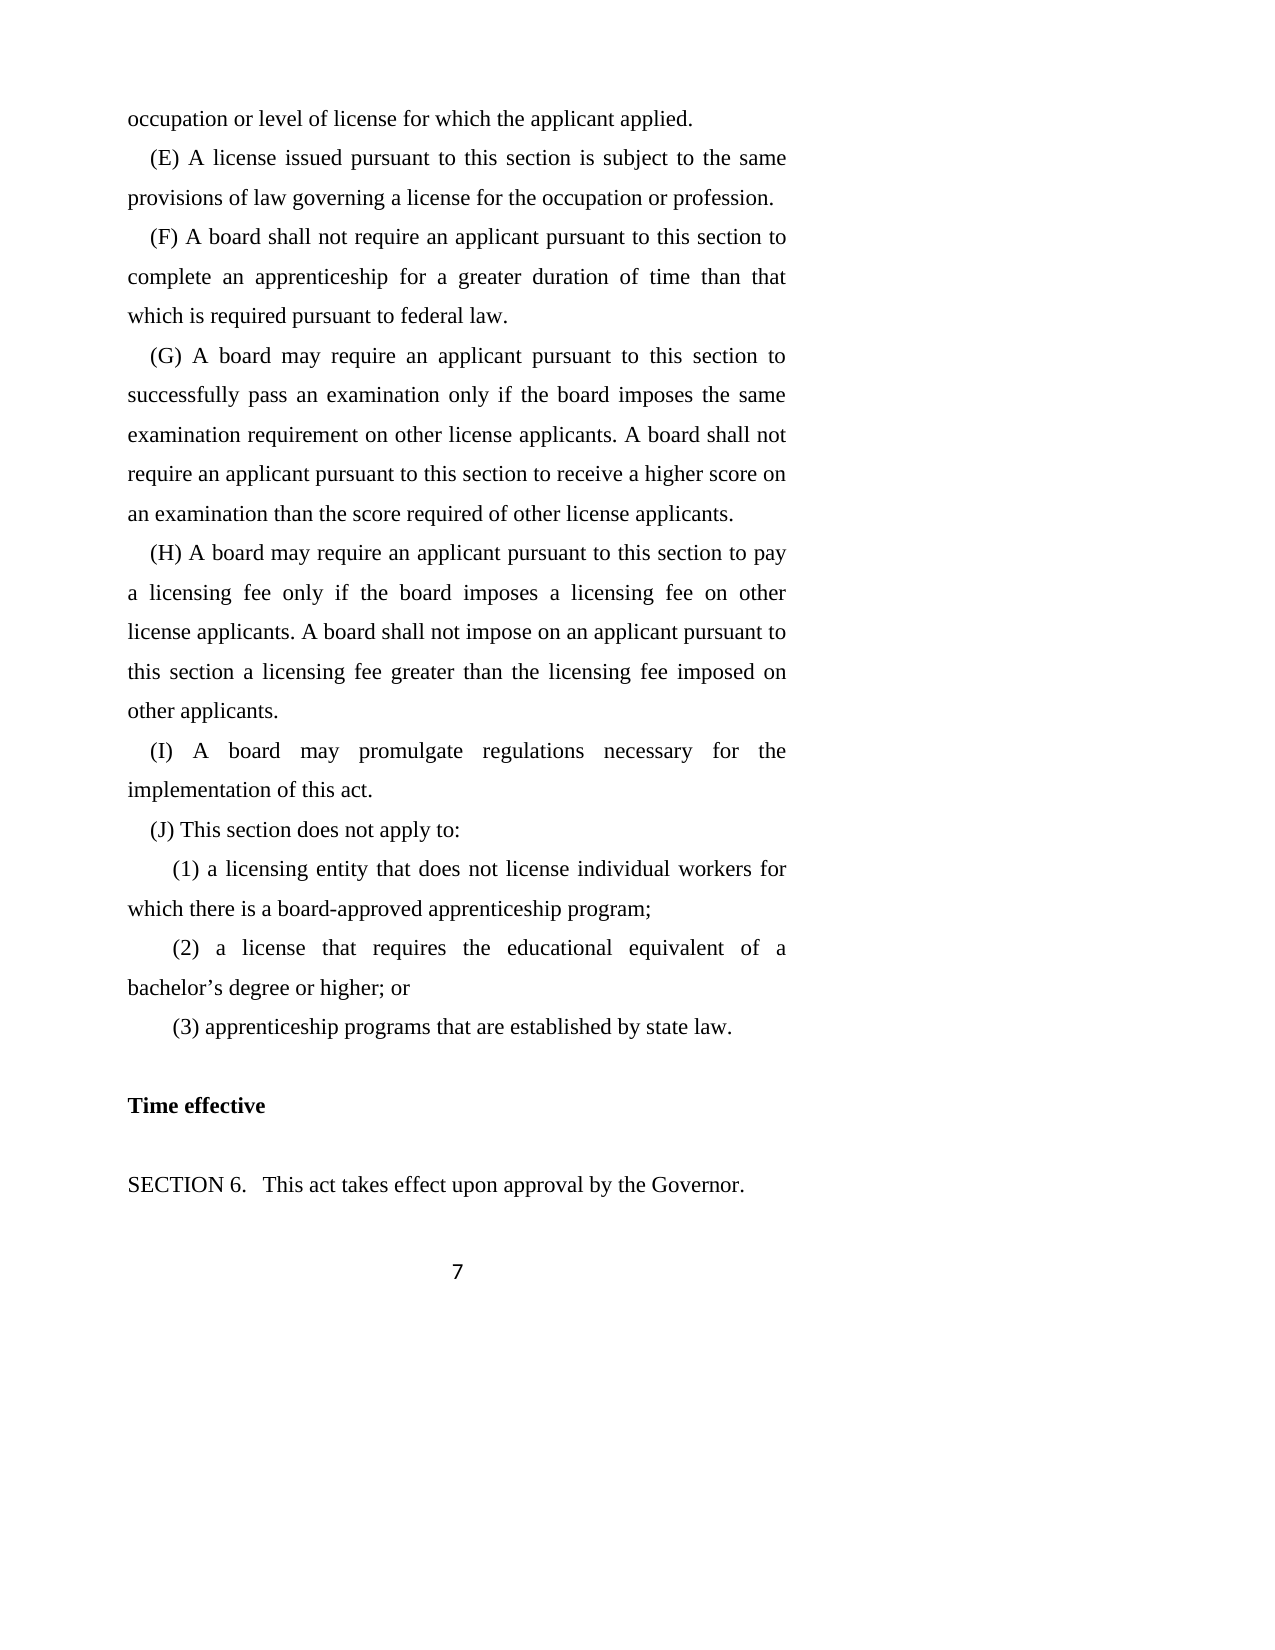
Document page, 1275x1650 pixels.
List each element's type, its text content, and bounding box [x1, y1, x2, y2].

text (F) A board shall not require an applicant pursuant to this section to complete an apprenticeship for a greater duration of time than that which is required pursuant to federal law. [127, 223, 787, 329]
text (2) a license that requires the educational equivalent of a bachelor’s degree or higher; or [127, 934, 787, 1000]
text (J) This section does not apply to: [127, 816, 787, 842]
text (3) apprenticeship programs that are established by state law. [127, 1013, 787, 1039]
text SECTION 6. This act takes effect upon approval by the Governor. [127, 1171, 787, 1197]
text (H) A board may require an applicant pursuant to this section to pay a licensing fee only if the board imposes a licensing fee on other license applicants. A board shall not impose on an applicant pursuant to this section a licensing fee greater than the licensing fee imposed on other applicants. [127, 539, 787, 723]
text (I) A board may promulgate regulations necessary for the implementation of this act. [127, 737, 787, 802]
text (1) a licensing entity that does not license individual workers for which there is a board-approved apprenticeship program; [127, 855, 787, 921]
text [127, 105, 787, 131]
text (G) A board may require an applicant pursuant to this section to successfully pass an examination only if the board imposes the same examination requirement on other license applicants. A board shall not require an applicant pursuant to this section to receive a higher score on an examination than the score required of other license applicants. [127, 342, 787, 526]
text Time effective [127, 1092, 787, 1118]
text (E) A license issued pursuant to this section is subject to the same provisions of law governing a license for the occupation or profession. [127, 144, 787, 210]
